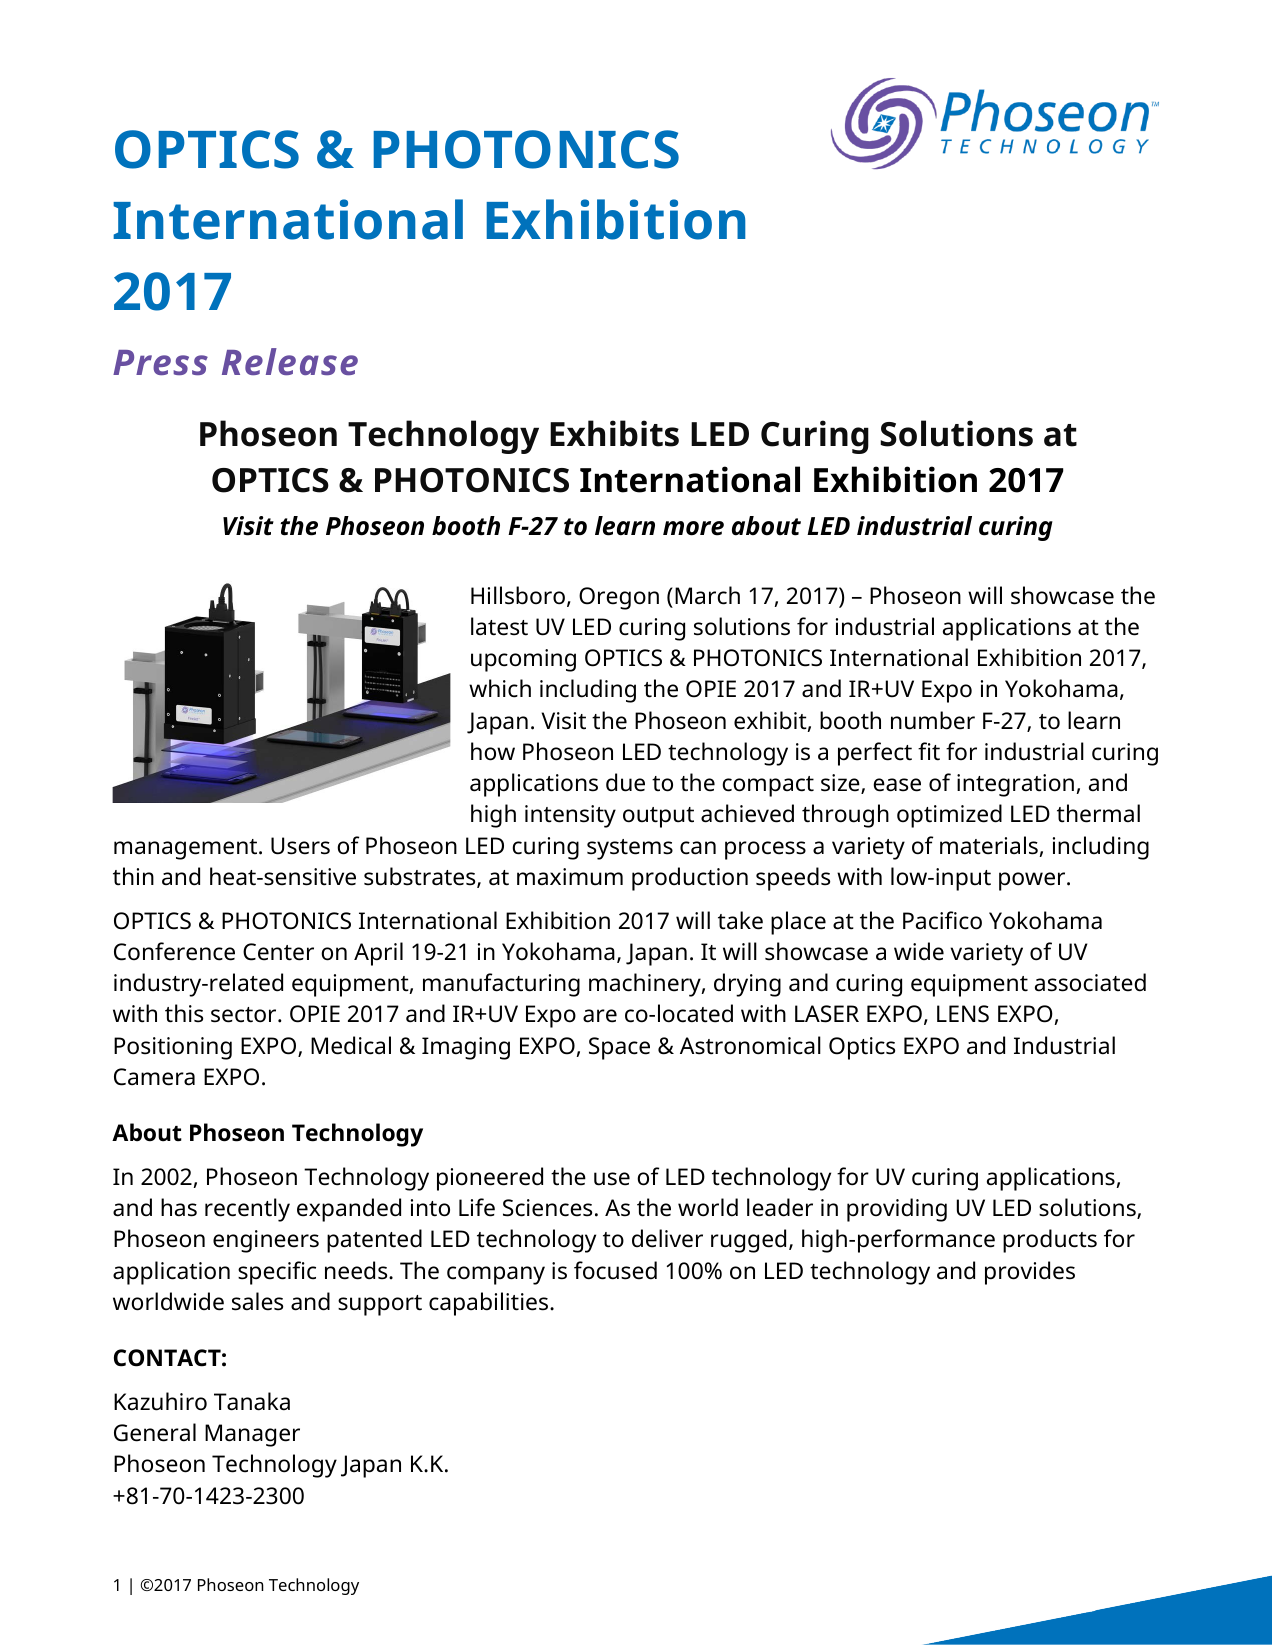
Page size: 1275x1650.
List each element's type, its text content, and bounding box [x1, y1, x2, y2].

subtitle About Phoseon Technology [112, 1117, 1162, 1148]
picture [112, 580, 451, 803]
picture [900, 1572, 1272, 1644]
title OPTICS & PHOTONICS International Exhibition 2017 [112, 112, 1162, 325]
picture [828, 75, 1162, 171]
subtitle CONTACT: [112, 1342, 1162, 1373]
subtitle Press Release [112, 338, 1162, 386]
text In 2002, Phoseon Technology pioneered the use of LED technology for UV curing applications, and has recently expanded into Life Sciences. As the world leader in providing UV LED solutions, Phoseon engineers patented LED technology to deliver rugged, high-performance products for application specific needs. The company is focused 100% on LED technology and provides worldwide sales and support capabilities. [112, 1161, 1162, 1317]
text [112, 1386, 1162, 1511]
text OPTICS & PHOTONICS International Exhibition 2017 will take place at the Pacifico Yokohama Conference Center on April 19-21 in Yokohama, Japan. It will showcase a wide variety of UV industry-related equipment, manufacturing machinery, drying and curing equipment associated with this sector. OPIE 2017 and IR+UV Expo are co-located with LASER EXPO, LENS EXPO, Positioning EXPO, Medical & Imaging EXPO, Space & Astronomical Optics EXPO and Industrial Camera EXPO. [112, 905, 1162, 1092]
subtitle Phoseon Technology Exhibits LED Curing Solutions at OPTICS & PHOTONICS International Exhibition 2017 [112, 411, 1162, 502]
subtitle Visit the Phoseon booth F-27 to learn more about LED industrial curing [112, 508, 1162, 542]
text Hillsboro, Oregon (March 17, 2017) – Phoseon will showcase the latest UV LED curing solutions for industrial applications at the upcoming OPTICS & PHOTONICS International Exhibition 2017, which including the OPIE 2017 and IR+UV Expo in Yokohama, Japan. Visit the Phoseon exhibit, booth number F-27, to learn how Phoseon LED technology is a perfect fit for industrial curing applications due to the compact size, ease of integration, and high intensity output achieved through optimized LED thermal management. Users of Phoseon LED curing systems can process a variety of materials, including thin and heat-sensitive substrates, at maximum production speeds with low-input power. [112, 580, 1162, 892]
